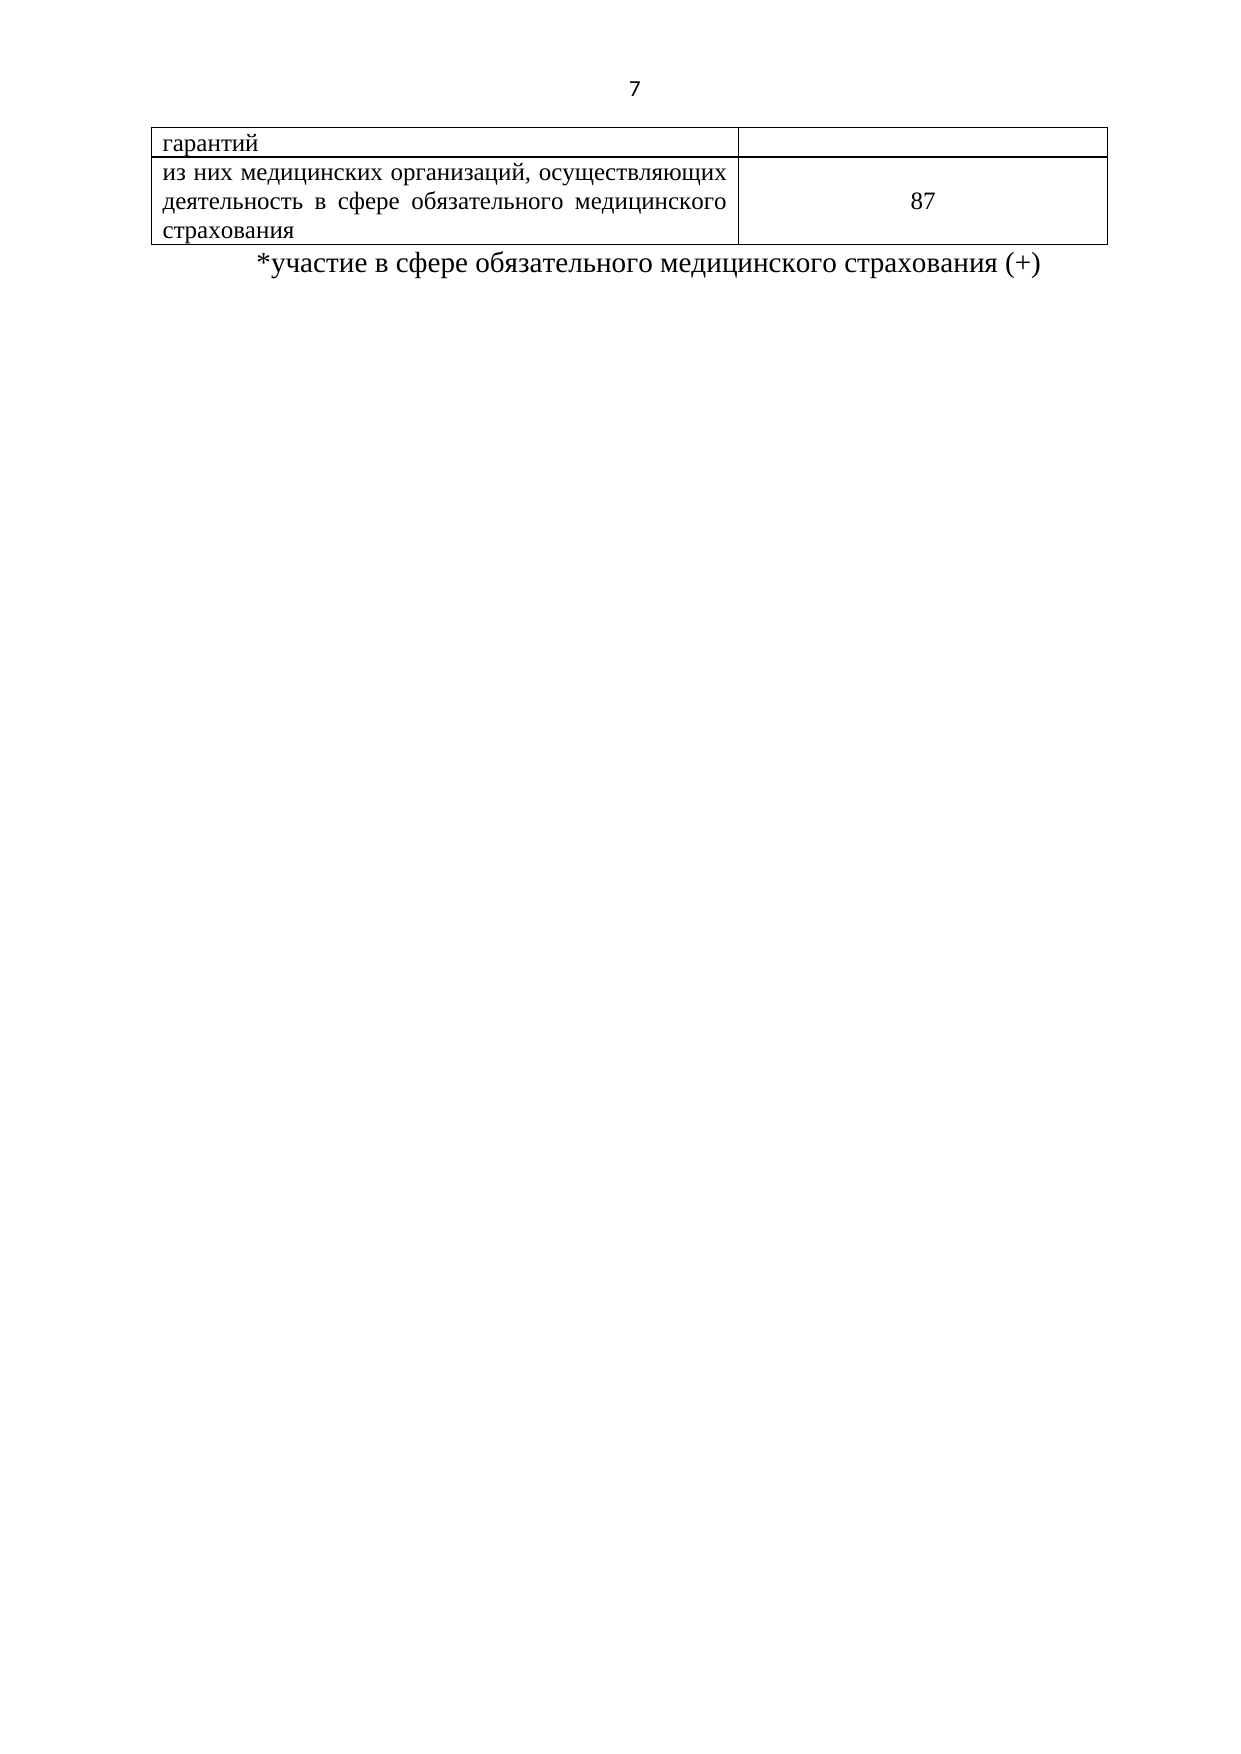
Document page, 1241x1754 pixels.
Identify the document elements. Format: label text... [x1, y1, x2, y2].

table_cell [152, 128, 738, 156]
table_cell 99 [739, 128, 1107, 156]
text *участие в сфере обязательного медицинского страхования (+) [256, 245, 1107, 278]
table_cell 87 [739, 158, 1107, 244]
table_cell из них медицинских организаций, осуществляющих деятельность в сфере обязательного медицинского страхования [152, 158, 738, 244]
